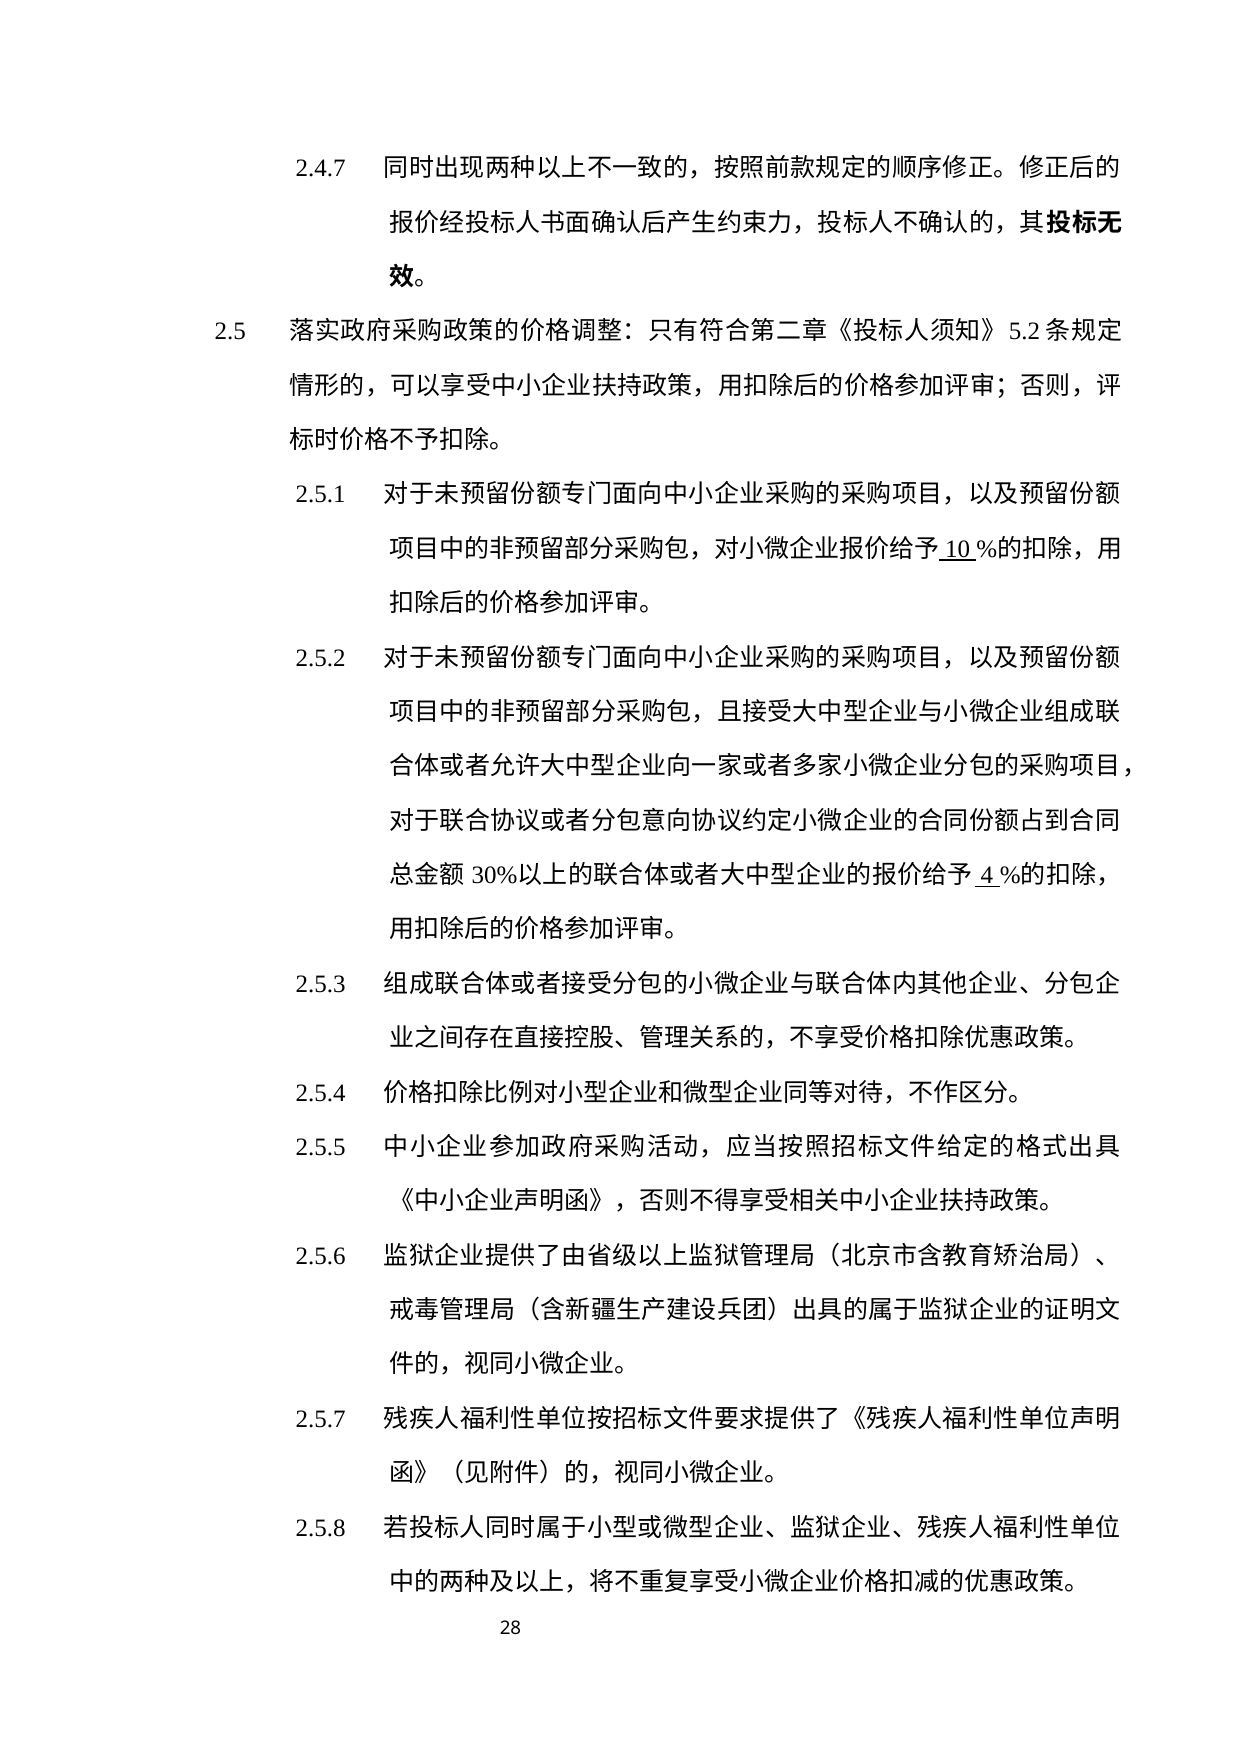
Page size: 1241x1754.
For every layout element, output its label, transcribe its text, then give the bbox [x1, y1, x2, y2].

list 监狱企业提供了由省级以上监狱管理局（北京市含教育矫治局）、戒毒管理局（含新疆生产建设兵团）出具的属于监狱企业的证明文件的，视同小微企业。 [295, 1235, 1122, 1380]
list 价格扣除比例对小型企业和微型企业同等对待，不作区分。 [295, 1072, 1122, 1108]
list 对于未预留份额专门面向中小企业采购的采购项目，以及预留份额项目中的非预留部分采购包，且接受大中型企业与小微企业组成联合体或者允许大中型企业向一家或者多家小微企业分包的采购项目，对于联合协议或者分包意向协议约定小微企业的合同份额占到合同总金额 30%以上的联合体或者大中型企业的报价给予 4 %的扣除，用扣除后的价格参加评审。 [295, 637, 1122, 945]
list 对于未预留份额专门面向中小企业采购的采购项目，以及预留份额项目中的非预留部分采购包，对小微企业报价给予 10 %的扣除，用扣除后的价格参加评审。 [295, 474, 1122, 619]
list 中小企业参加政府采购活动，应当按照招标文件给定的格式出具《中小企业声明函》，否则不得享受相关中小企业扶持政策。 [295, 1126, 1122, 1217]
list 若投标人同时属于小型或微型企业、监狱企业、残疾人福利性单位中的两种及以上，将不重复享受小微企业价格扣减的优惠政策。 [295, 1507, 1122, 1598]
list 组成联合体或者接受分包的小微企业与联合体内其他企业、分包企业之间存在直接控股、管理关系的，不享受价格扣除优惠政策。 [295, 963, 1122, 1054]
list 同时出现两种以上不一致的，按照前款规定的顺序修正。修正后的报价经投标人书面确认后产生约束力，投标人不确认的，其投标无效。 [295, 148, 1122, 293]
list 落实政府采购政策的价格调整：只有符合第二章《投标人须知》5.2条规定情形的，可以享受中小企业扶持政策，用扣除后的价格参加评审；否则，评标时价格不予扣除。 [214, 311, 1122, 456]
list 残疾人福利性单位按招标文件要求提供了《残疾人福利性单位声明函》（见附件）的，视同小微企业。 [295, 1398, 1122, 1489]
